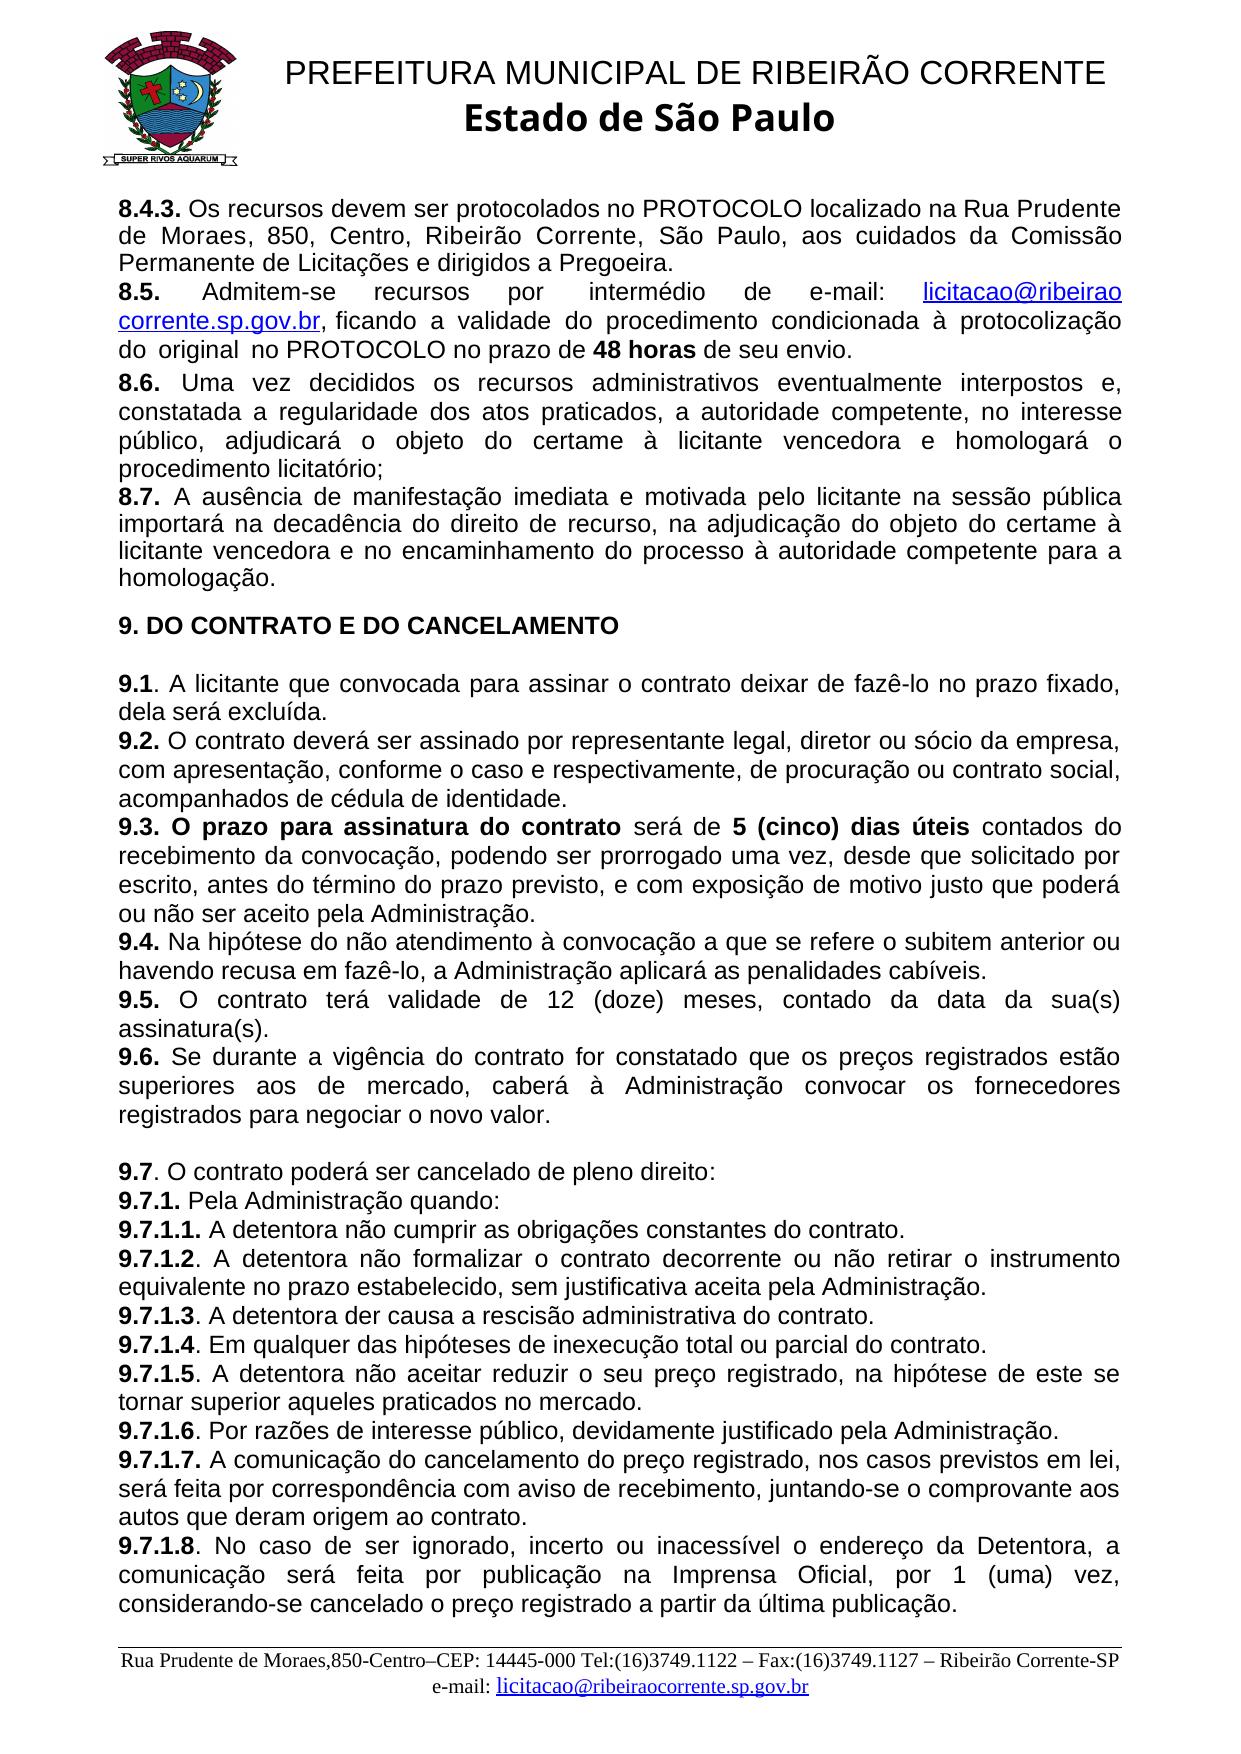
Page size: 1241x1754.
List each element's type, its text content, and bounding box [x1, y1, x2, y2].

text 9.7.1.5. A detentora não aceitar reduzir o seu preço registrado, na hipótese de este se tornar superior aqueles praticados no mercado. [118, 1359, 1122, 1416]
text 9.7.1.6. Por razões de interesse público, devidamente justificado pela Administração. [118, 1416, 1122, 1445]
text 9.7.1.7. A comunicação do cancelamento do preço registrado, nos casos previstos em lei, será feita por correspondência com aviso de recebimento, juntando-se o comprovante aos autos que deram origem ao contrato. [118, 1445, 1122, 1531]
text 9.7.1.4. Em qualquer das hipóteses de inexecução total ou parcial do contrato. [118, 1330, 1122, 1359]
text 9.3. O prazo para assinatura do contrato será de 5 (cinco) dias úteis contados do recebimento da convocação, podendo ser prorrogado uma vez, desde que solicitado por escrito, antes do término do prazo previsto, e com exposição de motivo justo que poderá ou não ser aceito pela Administração. [118, 812, 1122, 927]
text 9.5. O contrato terá validade de 12 (doze) meses, contado da data da sua(s) assinatura(s). [118, 985, 1122, 1042]
text 9.7.1. Pela Administração quando: [118, 1186, 1122, 1215]
text 9.7.1.8. No caso de ser ignorado, incerto ou inacessível o endereço da Detentora, a comunicação será feita por publicação na Imprensa Oficial, por 1 (uma) vez, considerando-se cancelado o preço registrado a partir da última publicação. [118, 1531, 1122, 1617]
text 8.7. A ausência de manifestação imediata e motivada pelo licitante na sessão pública importará na decadência do direito de recurso, na adjudicação do objeto do certame à licitante vencedora e no encaminhamento do processo à autoridade competente para a homologação. [118, 484, 1122, 592]
picture [102, 31, 238, 166]
text 9.2. O contrato deverá ser assinado por representante legal, diretor ou sócio da empresa, com apresentação, conforme o caso e respectivamente, de procuração ou contrato social, acompanhados de cédula de identidade. [118, 726, 1122, 812]
text 9.4. Na hipótese do não atendimento à convocação a que se refere o subitem anterior ou havendo recusa em fazê-lo, a Administração aplicará as penalidades cabíveis. [118, 927, 1122, 985]
text 9.7. O contrato poderá ser cancelado de pleno direito: [118, 1157, 1122, 1186]
text 8.5. Admitem-se recursos por intermédio de e-mail: licitacao@ribeirao corrente.sp.gov.br, ficando a validade do procedimento condicionada à protocolização do original no PROTOCOLO no prazo de 48 horas de seu envio. [118, 277, 1122, 364]
text 9.7.1.2. A detentora não formalizar o contrato decorrente ou não retirar o instrumento equivalente no prazo estabelecido, sem justificativa aceita pela Administração. [118, 1244, 1122, 1301]
text 9.6. Se durante a vigência do contrato for constatado que os preços registrados estão superiores aos de mercado, caberá à Administração convocar os fornecedores registrados para negociar o novo valor. [118, 1042, 1122, 1129]
text 9.7.1.1. A detentora não cumprir as obrigações constantes do contrato. [118, 1215, 1122, 1244]
text 9.1. A licitante que convocada para assinar o contrato deixar de fazê-lo no prazo fixado, dela será excluída. [118, 669, 1122, 726]
text 9. DO CONTRATO E DO CANCELAMENTO [118, 611, 1122, 640]
text 8.4.3. Os recursos devem ser protocolados no PROTOCOLO localizado na Rua Prudente de Moraes, 850, Centro, Ribeirão Corrente, São Paulo, aos cuidados da Comissão Permanente de Licitações e dirigidos a Pregoeira. [118, 195, 1122, 277]
text 9.7.1.3. A detentora der causa a rescisão administrativa do contrato. [118, 1301, 1122, 1330]
text 8.6. Uma vez decididos os recursos administrativos eventualmente interpostos e, constatada a regularidade dos atos praticados, a autoridade competente, no interesse público, adjudicará o objeto do certame à licitante vencedora e homologará o procedimento licitatório; [118, 368, 1122, 483]
